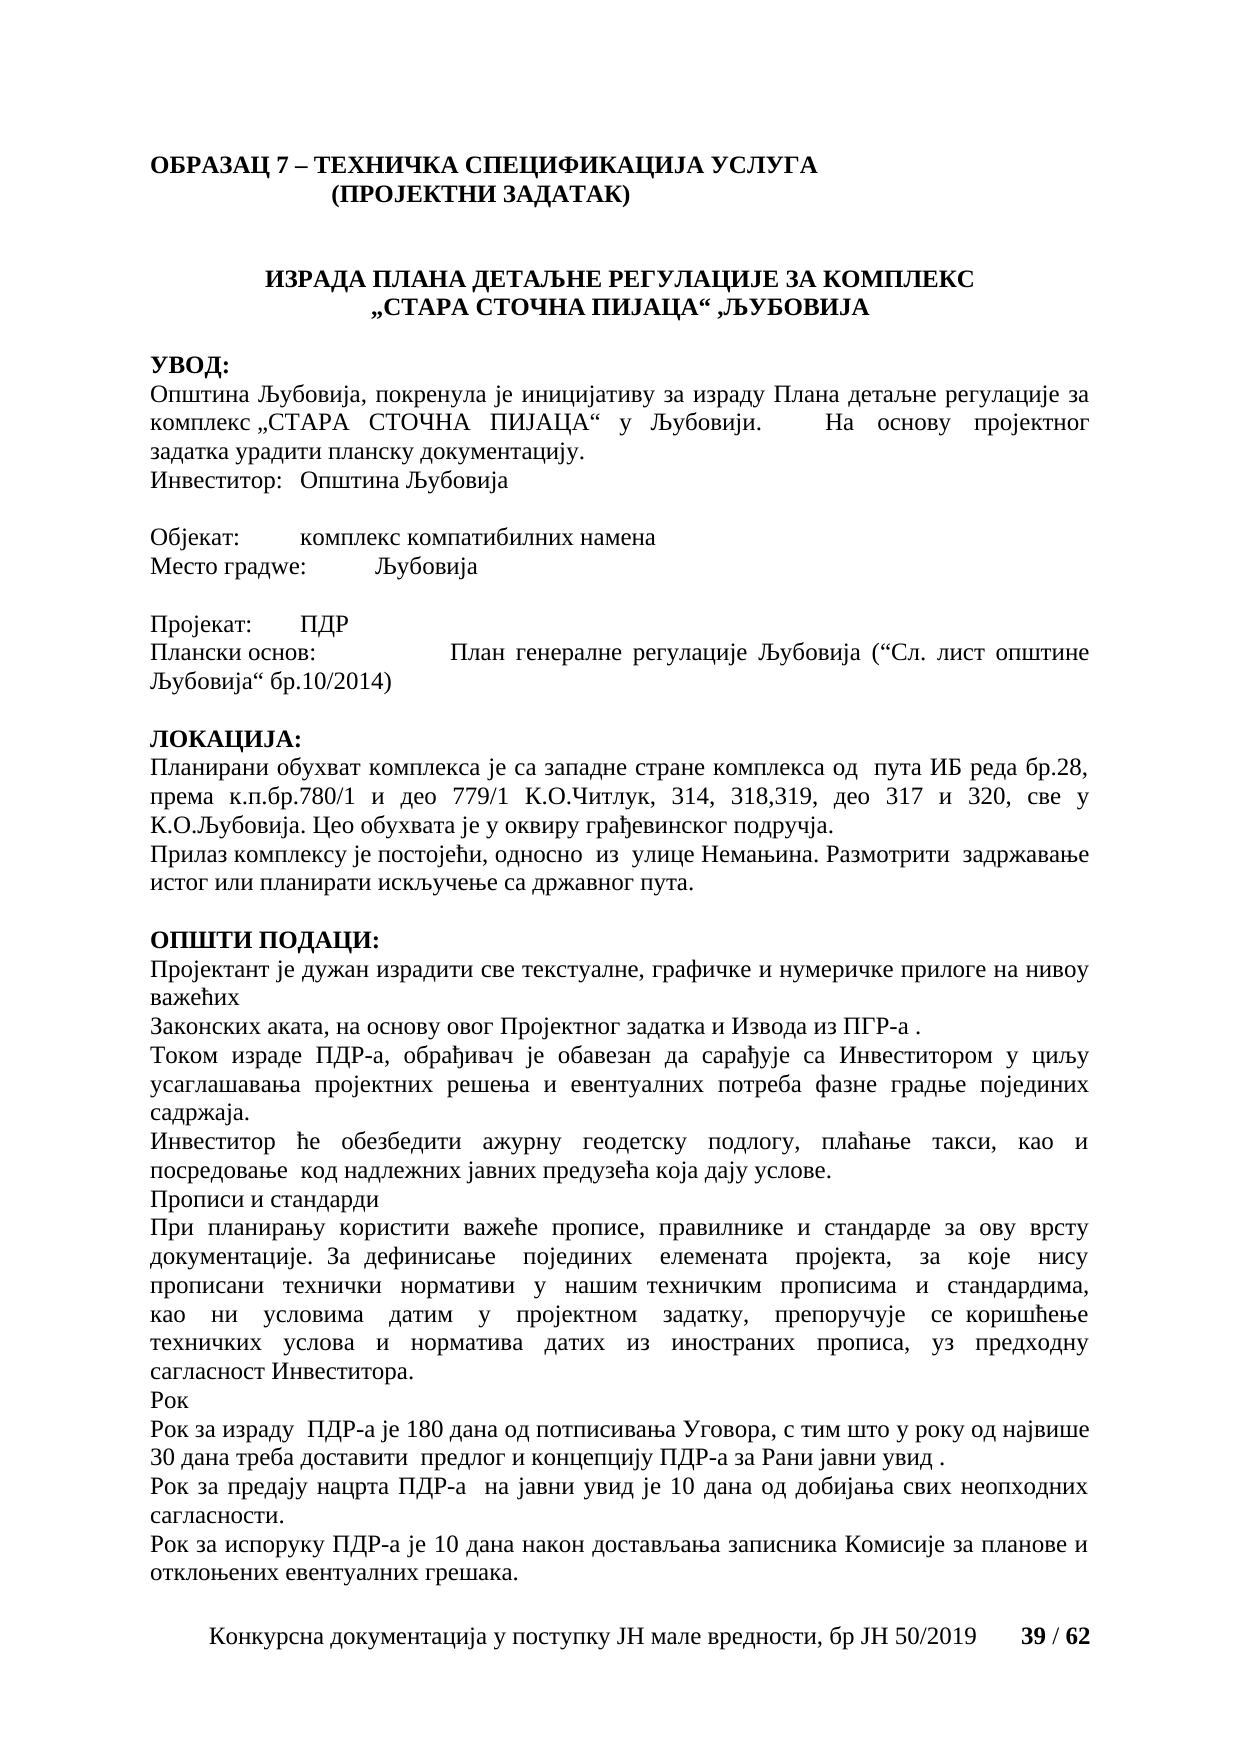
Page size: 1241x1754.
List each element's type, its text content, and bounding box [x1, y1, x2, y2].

text Рок за израду ПДР-а је 180 дана од потписивања Уговора, с тим што у року од највише 30 дана треба доставити предлог и концепцију ПДР-а за Рани јавни увид . [150, 1414, 1090, 1471]
text Објекат: комплекс компатибилних намена [150, 522, 1090, 551]
text Пројекат: ПДР [150, 609, 1090, 637]
text (ПРОЈЕКТНИ ЗАДАТАК) [150, 179, 1090, 207]
text ЛОКАЦИЈА: [150, 724, 1090, 752]
text Инвеститор ће обезбедити ажурну геодетску подлогу, плаћање такси, као и посредовање код надлежних јавних предузећа која дају услове. [150, 1126, 1090, 1184]
text ОПШТИ ПОДАЦИ: [150, 925, 1090, 954]
text Инвеститор: Општина Љубовија [150, 465, 1090, 494]
text УВОД: [150, 350, 1090, 379]
text Прилаз комплексу је постојећи, односно из улице Немањина. Размотрити задржавање истог или планирати искључење са државног пута. [150, 839, 1090, 896]
text „СТАРА СТОЧНА ПИЈАЦА“ ,ЉУБОВИЈА [150, 292, 1090, 321]
text ИЗРАДА ПЛАНА ДЕТАЉНЕ РЕГУЛАЦИЈЕ ЗА КОМПЛЕКС [150, 264, 1090, 292]
text Место градwе: Љубовија [150, 551, 1090, 580]
text Рок за испоруку ПДР-а је 10 дана након достављања записника Комисије за планове и отклоњених евентуалних грешака. [150, 1529, 1090, 1586]
text Пројектант је дужан израдити све текстуалне, графичке и нумеричке прилоге на нивоу важећих [150, 954, 1090, 1011]
text Планирани обухват комплекса је са западне стране комплекса од пута ИБ реда бр.28, према к.п.бр.780/1 и део 779/1 К.О.Читлук, 314, 318,319, део 317 и 320, све у К.О.Љубовија. Цео обухвата је у оквиру грађевинског подручја. [150, 752, 1090, 839]
text Током израде ПДР-а, обрађивач је обавезан да сарађује са Инвеститором у циљу усаглашавања пројектних решења и евентуалних потреба фазне градње појединих садржаја. [150, 1040, 1090, 1126]
text Плански основ: План генералне регулације Љубовија (“Сл. лист општине Љубовија“ бр.10/2014) [150, 637, 1090, 695]
text Законских аката, на основу овог Пројектног задатка и Извода из ПГР-а . [150, 1011, 1090, 1040]
text Општина Љубовија, покренула је иницијативу за израду Плана детаљне регулације за комплекс „СТАРА СТОЧНА ПИЈАЦА“ у Љубовији. На основу пројектног задатка урадити планску документацију. [150, 379, 1090, 465]
text Рок за предају нацрта ПДР-а на јавни увид је 10 дана од добијања свих неопходних сагласности. [150, 1471, 1090, 1529]
text При планирању користити важеће прописе, правилнике и стандарде за ову врсту документације. За дефинисање појединих елемената пројекта, за које нису прописани технички нормативи у нашим техничким прописима и стандардима, као ни условима датим у пројектном задатку, препоручује се коришћење техничких услова и норматива датих из иностраних прописа, уз предходну сагласност Инвеститора. [150, 1212, 1090, 1385]
text ОБРАЗАЦ 7 – ТЕХНИЧКА СПЕЦИФИКАЦИЈА УСЛУГА [150, 150, 1090, 179]
text Прописи и стандарди [150, 1184, 1090, 1212]
text Рок [150, 1385, 1090, 1414]
